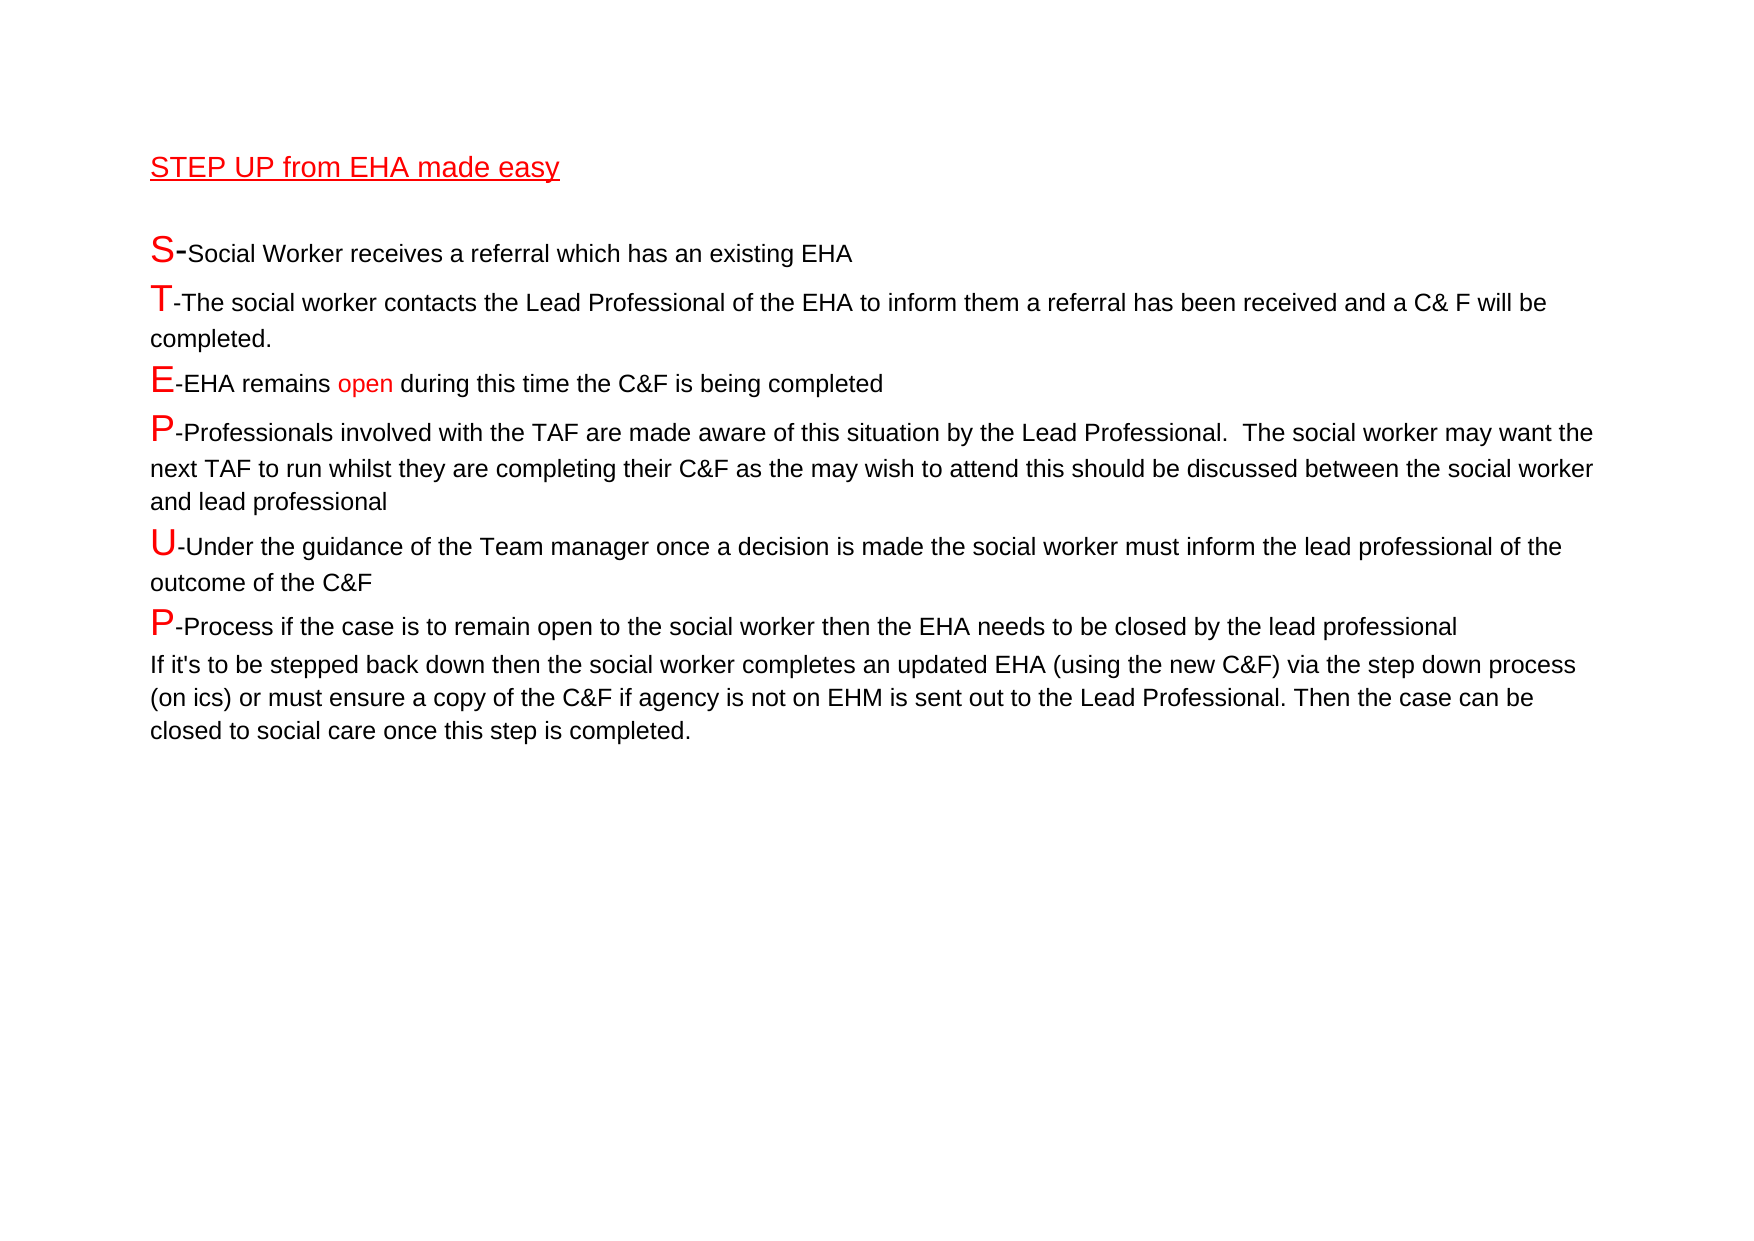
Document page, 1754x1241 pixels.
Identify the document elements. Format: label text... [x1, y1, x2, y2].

text P-Process if the case is to remain open to the social worker then the EHA needs to be closed by the lead professional [150, 601, 1604, 644]
text S-Social Worker receives a referral which has an existing EHA [150, 227, 1604, 270]
text E-EHA remains open during this time the C&F is being completed [150, 357, 1604, 400]
text T-The social worker contacts the Lead Professional of the EHA to inform them a referral has been received and a C& F will be completed. [150, 277, 1604, 353]
text U-Under the guidance of the Team manager once a decision is made the social worker must inform the lead professional of the outcome of the C&F [150, 520, 1604, 596]
text STEP UP from EHA made easy [150, 150, 1604, 183]
text If it's to be stepped back down then the social worker completes an updated EHA (using the new C&F) via the step down process (on ics) or must ensure a copy of the C&F if agency is not on EHM is sent out to the Lead Professional. Then the case can be closed to social care once this step is completed. [150, 650, 1604, 745]
text P-Professionals involved with the TAF are made aware of this situation by the Lead Professional. The social worker may want the next TAF to run whilst they are completing their C&F as the may wish to attend this should be discussed between the social worker and lead professional [150, 407, 1604, 516]
